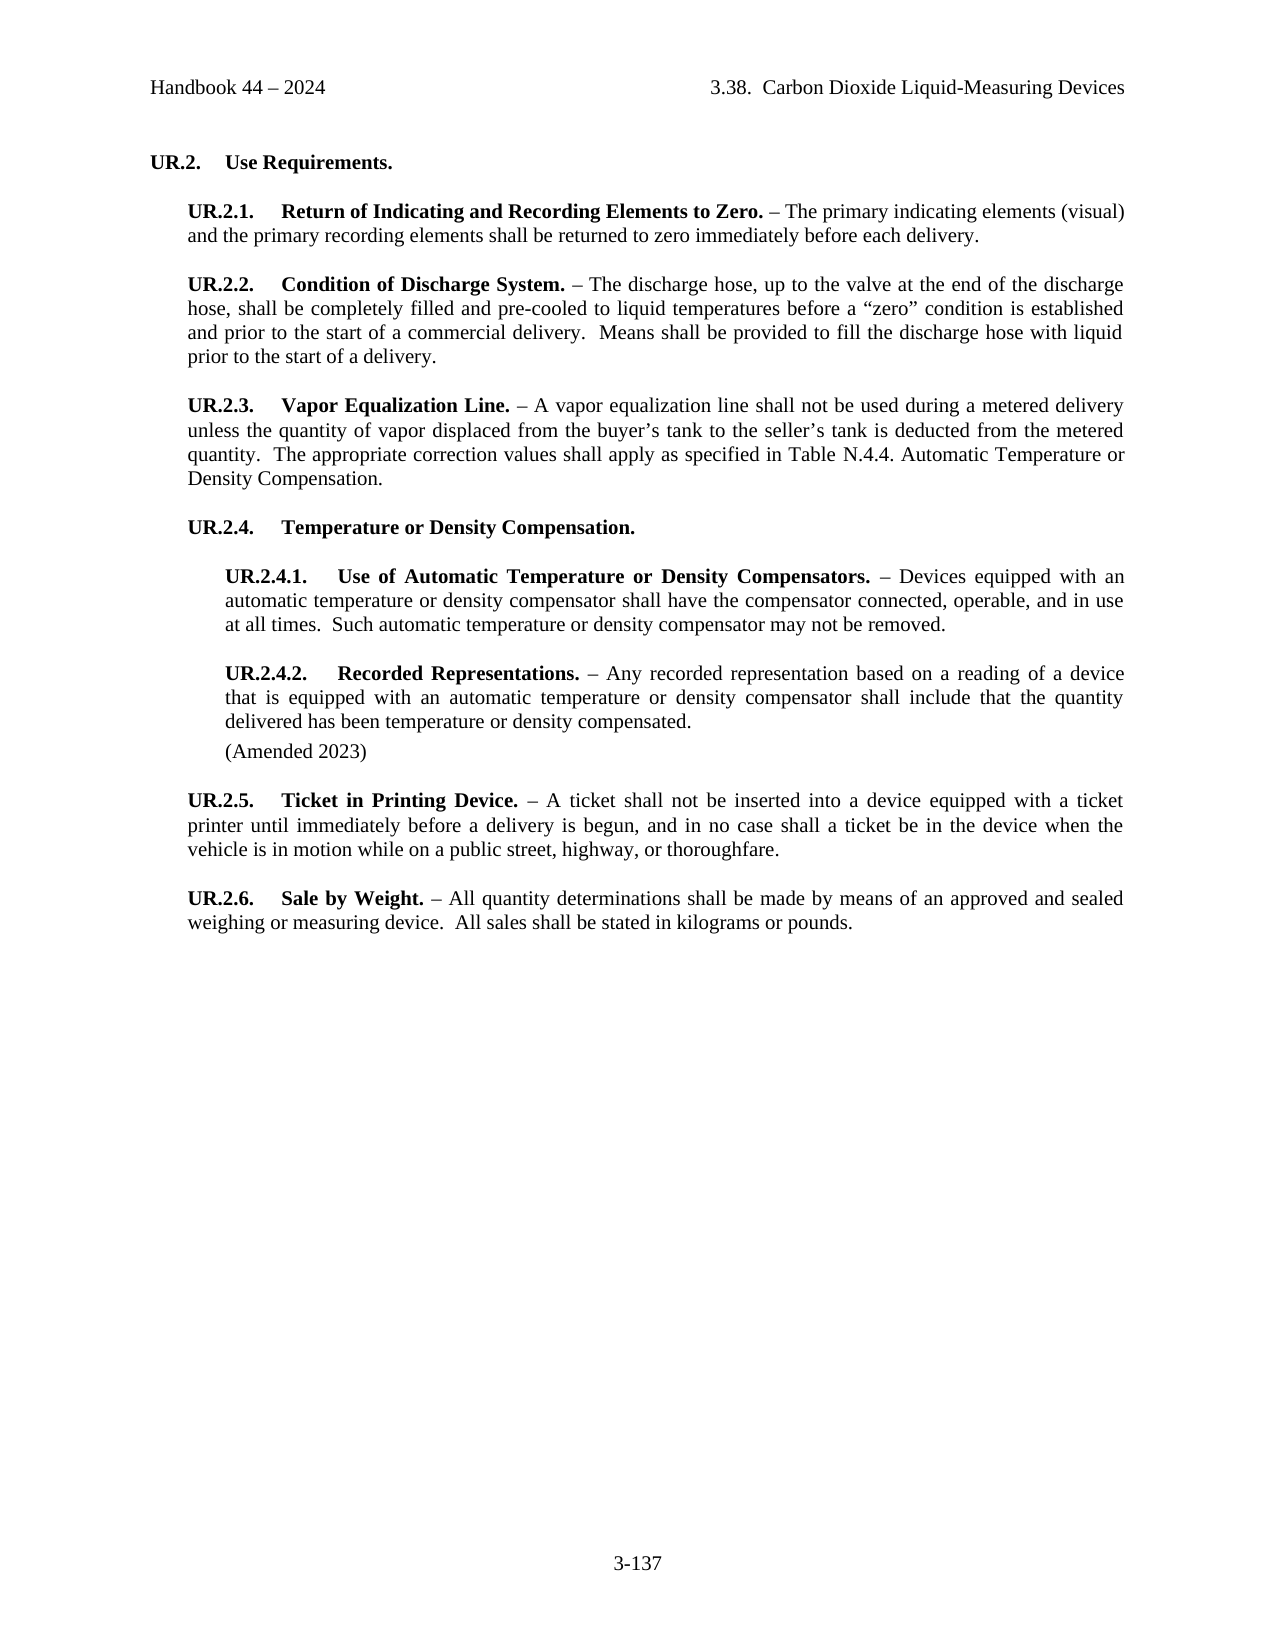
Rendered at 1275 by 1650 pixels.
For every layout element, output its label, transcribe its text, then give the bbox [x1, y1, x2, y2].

text UR.2.2. Condition of Discharge System. – The discharge hose, up to the valve at the end of the discharge hose, shall be completely filled and pre-cooled to liquid temperatures before a “zero” condition is established and prior to the start of a commercial delivery. Means shall be provided to fill the discharge hose with liquid prior to the start of a delivery. [187, 272, 1125, 368]
subtitle UR.2.4. Temperature or Density Compensation. [187, 515, 1125, 539]
subtitle UR.2. Use Requirements. [150, 150, 1125, 174]
text UR.2.3. Vapor Equalization Line. – A vapor equalization line shall not be used during a metered delivery unless the quantity of vapor displaced from the buyer’s tank to the seller’s tank is deducted from the metered quantity. The appropriate correction values shall apply as specified in Table N.4.4. Automatic Temperature or Density Compensation. [187, 393, 1125, 490]
text UR.2.1. Return of Indicating and Recording Elements to Zero. – The primary indicating elements (visual) and the primary recording elements shall be returned to zero immediately before each delivery. [187, 199, 1125, 247]
text UR.2.5. Ticket in Printing Device. – A ticket shall not be inserted into a device equipped with a ticket printer until immediately before a delivery is begun, and in no case shall a ticket be in the device when the vehicle is in motion while on a public street, highway, or thoroughfare. [187, 788, 1125, 861]
text UR.2.4.2. Recorded Representations. – Any recorded representation based on a reading of a device that is equipped with an automatic temperature or density compensator shall include that the quantity delivered has been temperature or density compensated. [225, 661, 1125, 733]
text UR.2.4.1. Use of Automatic Temperature or Density Compensators. – Devices equipped with an automatic temperature or density compensator shall have the compensator connected, operable, and in use at all times. Such automatic temperature or density compensator may not be removed. [225, 564, 1125, 636]
text (Amended 2023) [225, 739, 1125, 763]
text UR.2.6. Sale by Weight. – All quantity determinations shall be made by means of an approved and sealed weighing or measuring device. All sales shall be stated in kilograms or pounds. [187, 886, 1125, 934]
